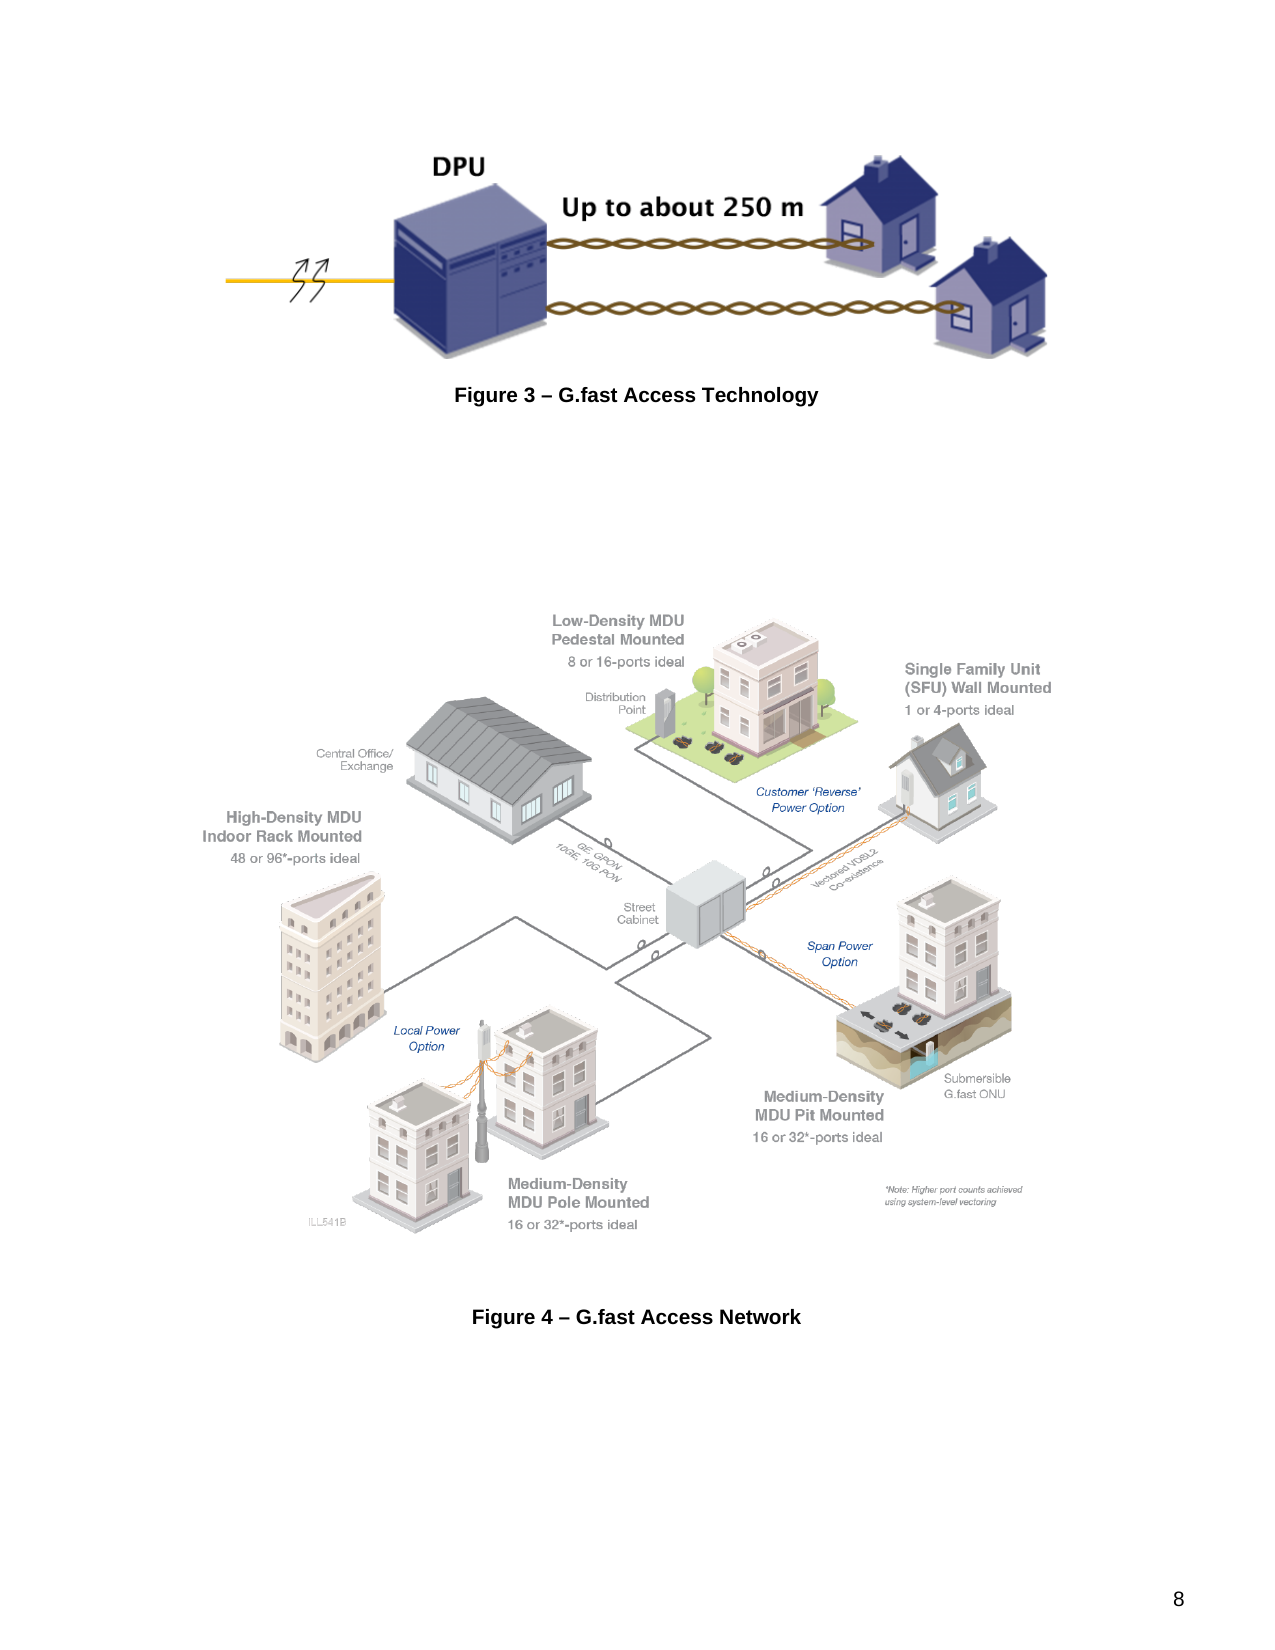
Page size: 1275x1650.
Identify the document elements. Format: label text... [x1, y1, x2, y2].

picture [137, 535, 1136, 1285]
text Figure 4 – G.fast Access Network [137, 1305, 1135, 1329]
picture [225, 143, 1048, 359]
text Figure 3 – G.fast Access Technology [137, 383, 1135, 407]
